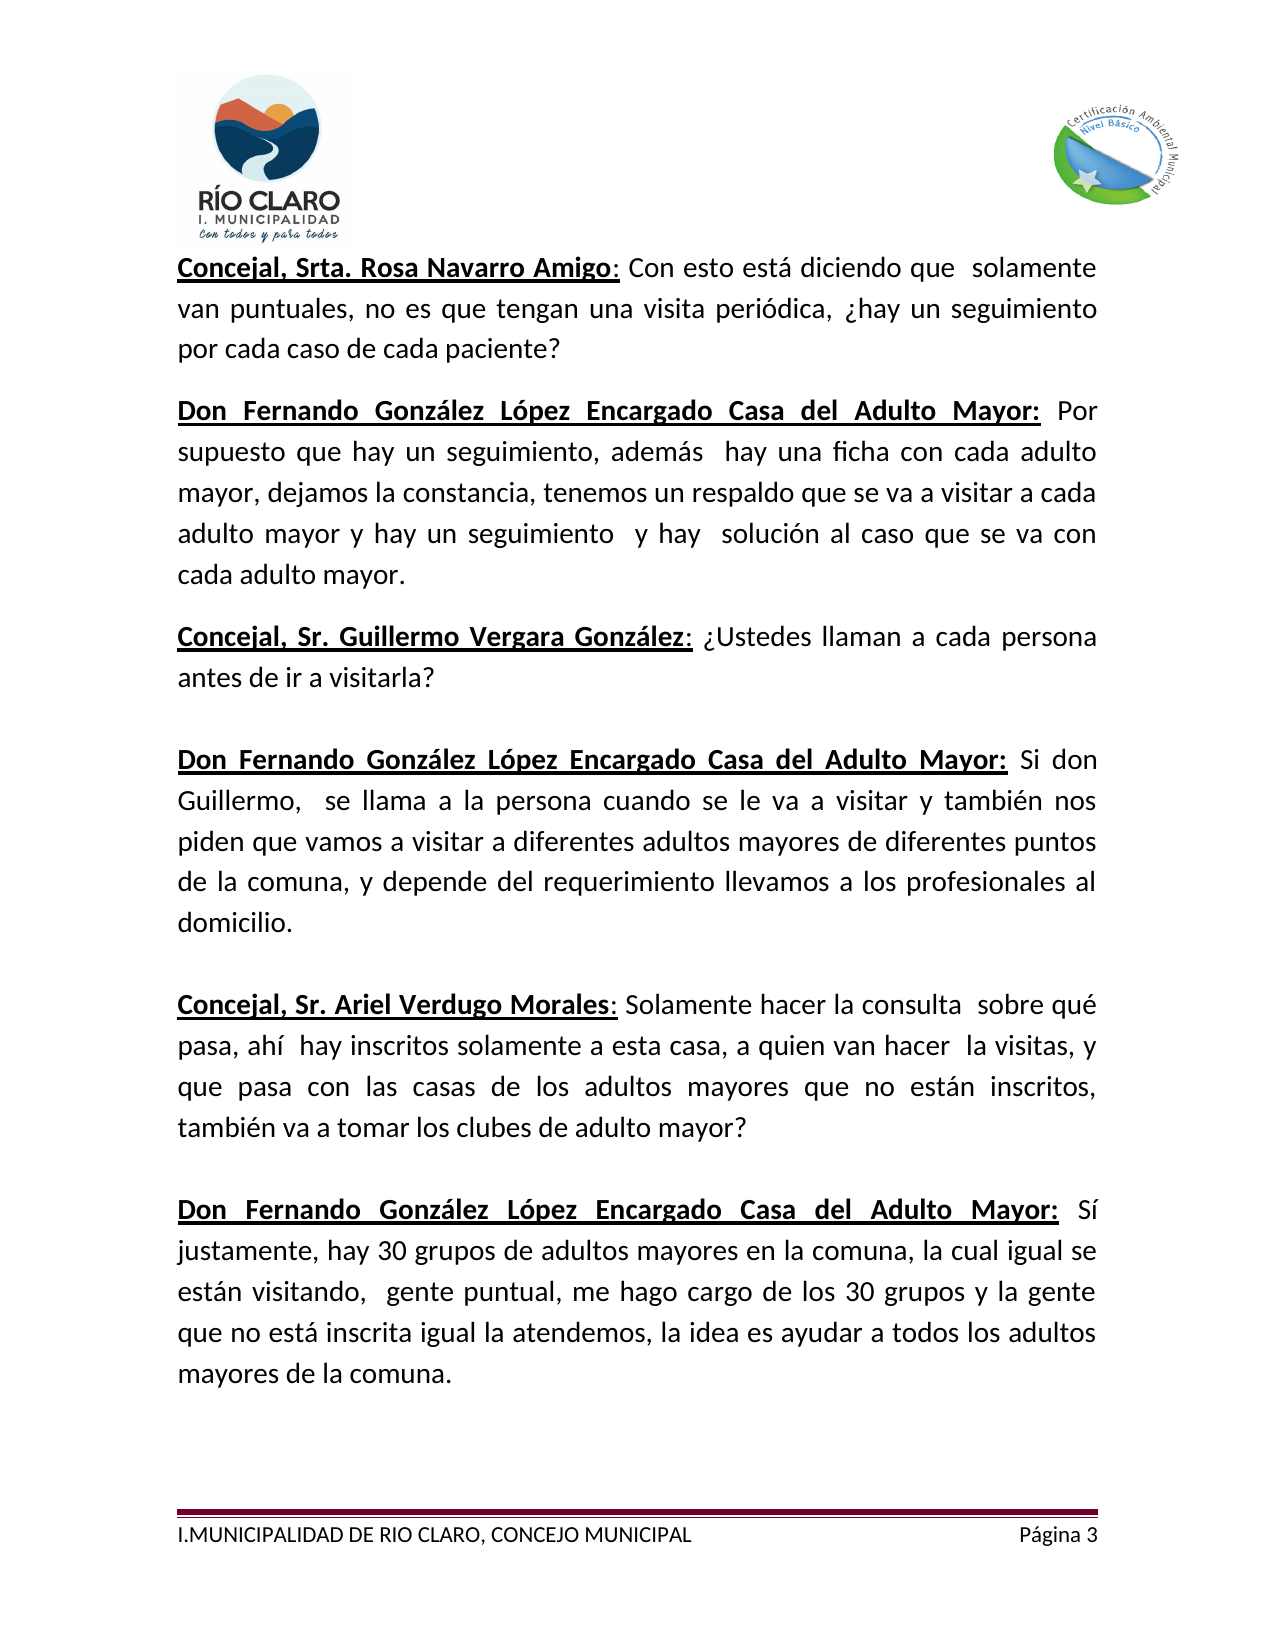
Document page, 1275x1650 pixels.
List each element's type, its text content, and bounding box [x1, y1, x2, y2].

text Concejal, Srta. Rosa Navarro Amigo: Con esto está diciendo que solamente van puntuales, no es que tengan una visita periódica, ¿hay un seguimiento por cada caso de cada paciente? [177, 249, 1098, 366]
text Concejal, Sr. Guillermo Vergara González: ¿Ustedes llaman a cada persona antes de ir a visitarla? [177, 618, 1098, 694]
text Concejal, Sr. Ariel Verdugo Morales: Solamente hacer la consulta sobre qué pasa, ahí hay inscritos solamente a esta casa, a quien van hacer la visitas, y que pasa con las casas de los adultos mayores que no están inscritos, también va a tomar los clubes de adulto mayor? [177, 986, 1098, 1145]
text Don Fernando González López Encargado Casa del Adulto Mayor: Sí justamente, hay 30 grupos de adultos mayores en la comuna, la cual igual se están visitando, gente puntual, me hago cargo de los 30 grupos y la gente que no está inscrita igual la atendemos, la idea es ayudar a todos los adultos mayores de la comuna. [177, 1191, 1098, 1390]
text Don Fernando González López Encargado Casa del Adulto Mayor: Por supuesto que hay un seguimiento, además hay una ficha con cada adulto mayor, dejamos la constancia, tenemos un respaldo que se va a visitar a cada adulto mayor y hay un seguimiento y hay solución al caso que se va con cada adulto mayor. [177, 392, 1098, 592]
text Don Fernando González López Encargado Casa del Adulto Mayor: Si don Guillermo, se llama a la persona cuando se le va a visitar y también nos piden que vamos a visitar a diferentes adultos mayores de diferentes puntos de la comuna, y depende del requerimiento llevamos a los profesionales al domicilio. [177, 741, 1098, 940]
picture [1048, 104, 1186, 210]
picture [177, 73, 356, 249]
